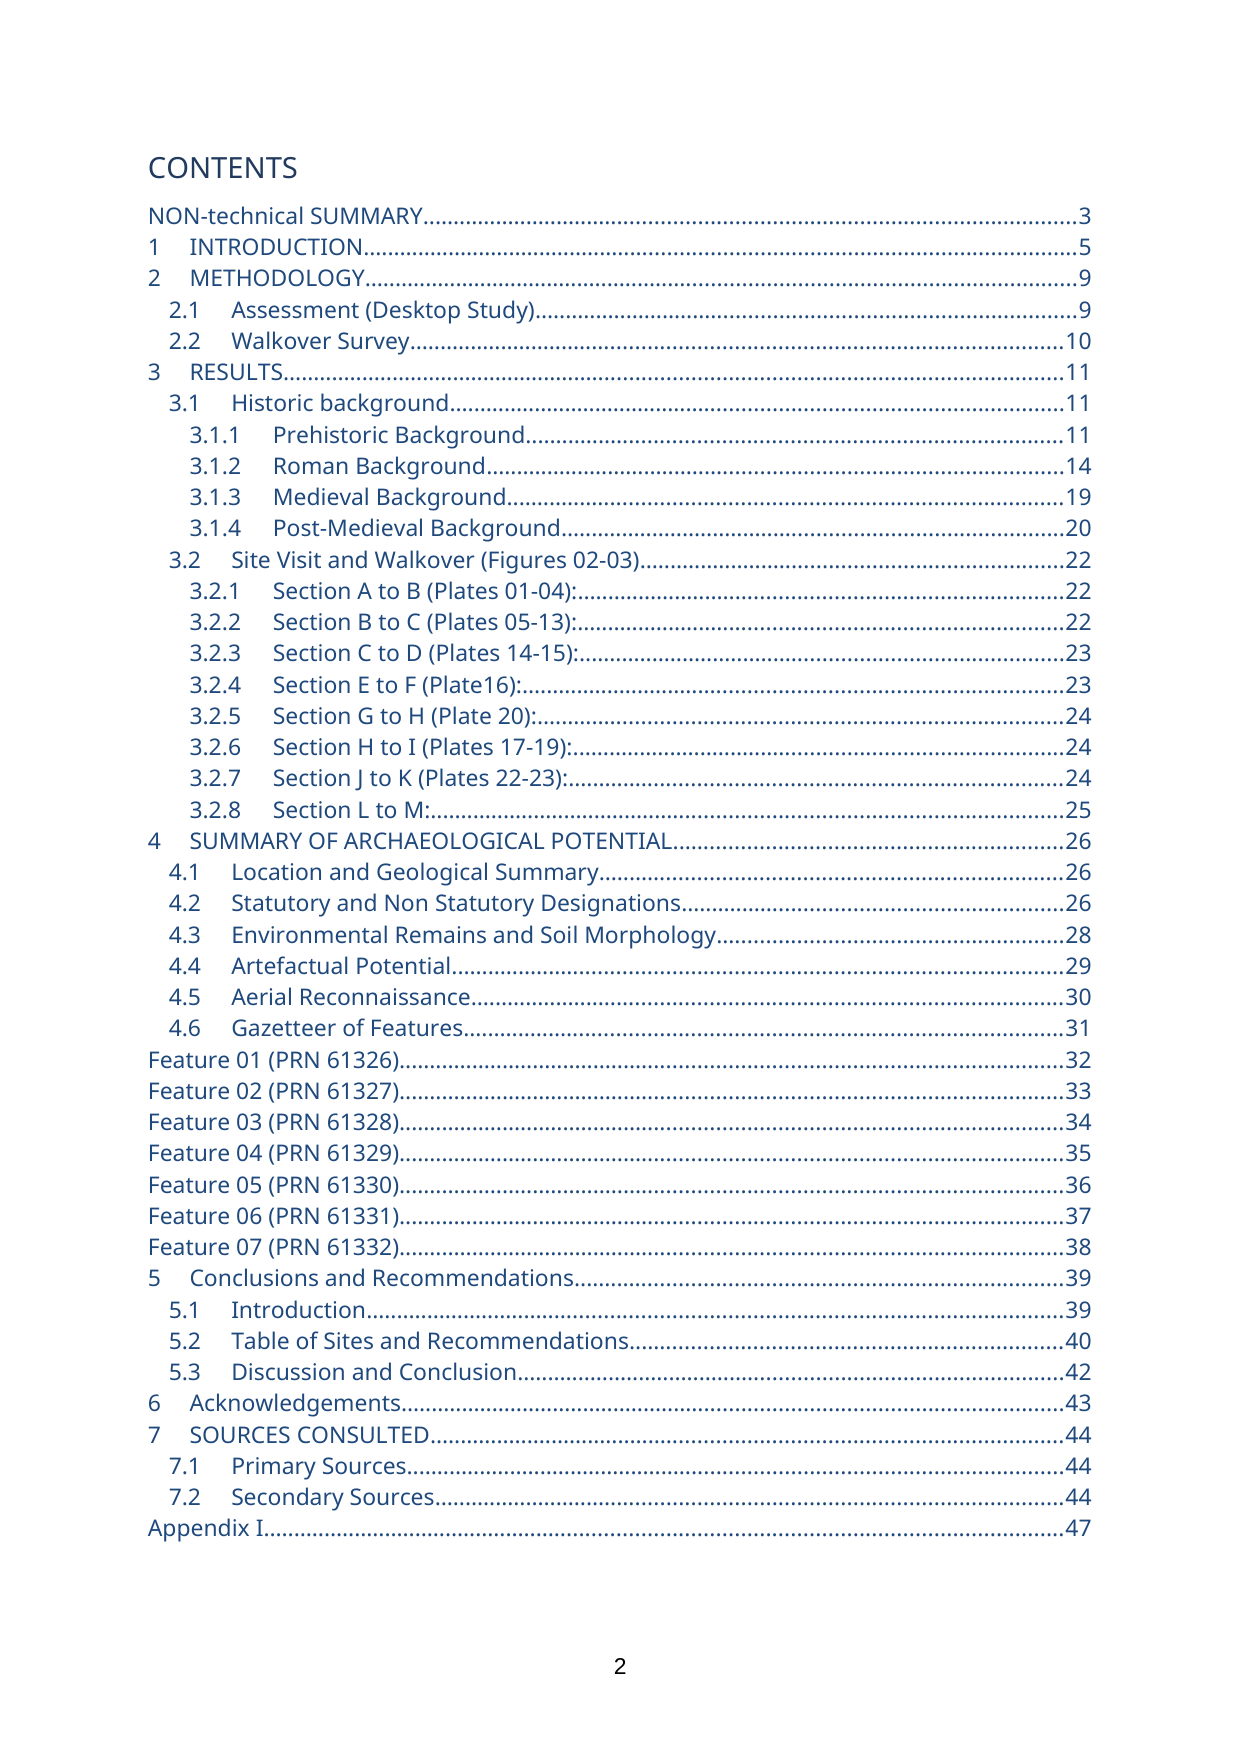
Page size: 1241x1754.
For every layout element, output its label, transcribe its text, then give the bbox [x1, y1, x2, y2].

text 5.2 Table of Sites and Recommendations 40 [168, 1325, 1092, 1356]
text 7.1 Primary Sources 44 [168, 1450, 1092, 1481]
text 3.1.1 Prehistoric Background 11 [189, 419, 1092, 450]
text Feature 04 (PRN 61329) 35 [148, 1137, 1092, 1169]
text 1 INTRODUCTION 5 [148, 231, 1092, 262]
text 2.1 Assessment (Desktop Study) 9 [168, 294, 1092, 325]
text 4.1 Location and Geological Summary 26 [168, 856, 1092, 887]
text 3.1 Historic background 11 [168, 387, 1092, 419]
text 3.2.7 Section J to K (Plates 22-23): 24 [189, 762, 1092, 794]
text 3.2.5 Section G to H (Plate 20): 24 [189, 700, 1092, 731]
text 3.1.4 Post-Medieval Background 20 [189, 512, 1092, 544]
text 3.1.2 Roman Background 14 [189, 450, 1092, 481]
text 7.2 Secondary Sources 44 [168, 1481, 1092, 1512]
text 3.2.4 Section E to F (Plate16): 23 [189, 669, 1092, 700]
text 2.2 Walkover Survey 10 [168, 325, 1092, 356]
text 5.3 Discussion and Conclusion 42 [168, 1356, 1092, 1387]
text 4.6 Gazetteer of Features 31 [168, 1012, 1092, 1044]
list CONTENTS [148, 148, 1092, 187]
text 3.2.6 Section H to I (Plates 17-19): 24 [189, 731, 1092, 762]
text 3.2.8 Section L to M: 25 [189, 794, 1092, 825]
text 4.5 Aerial Reconnaissance 30 [168, 981, 1092, 1012]
text NON-technical SUMMARY 3 [148, 200, 1092, 231]
text 6 Acknowledgements 43 [148, 1387, 1092, 1419]
text 3.2.1 Section A to B (Plates 01-04): 22 [189, 575, 1092, 606]
text 2 METHODOLOGY 9 [148, 262, 1092, 294]
text Feature 07 (PRN 61332) 38 [148, 1231, 1092, 1262]
text 3.2.3 Section C to D (Plates 14-15): 23 [189, 637, 1092, 669]
text 4.2 Statutory and Non Statutory Designations 26 [168, 887, 1092, 919]
text 3.1.3 Medieval Background 19 [189, 481, 1092, 512]
text Feature 05 (PRN 61330) 36 [148, 1169, 1092, 1200]
text 4.3 Environmental Remains and Soil Morphology 28 [168, 919, 1092, 950]
text 3.2 Site Visit and Walkover (Figures 02-03) 22 [168, 544, 1092, 575]
text 3.2.2 Section B to C (Plates 05-13): 22 [189, 606, 1092, 637]
text Appendix I 47 [148, 1512, 1092, 1544]
text Feature 02 (PRN 61327) 33 [148, 1075, 1092, 1106]
text 4 SUMMARY OF ARCHAEOLOGICAL POTENTIAL 26 [148, 825, 1092, 856]
text 5.1 Introduction 39 [168, 1294, 1092, 1325]
text Feature 06 (PRN 61331) 37 [148, 1200, 1092, 1231]
text 3 RESULTS 11 [148, 356, 1092, 387]
text Feature 01 (PRN 61326) 32 [148, 1044, 1092, 1075]
text 7 SOURCES CONSULTED 44 [148, 1419, 1092, 1450]
text 4.4 Artefactual Potential 29 [168, 950, 1092, 981]
text Feature 03 (PRN 61328) 34 [148, 1106, 1092, 1137]
text 5 Conclusions and Recommendations 39 [148, 1262, 1092, 1294]
